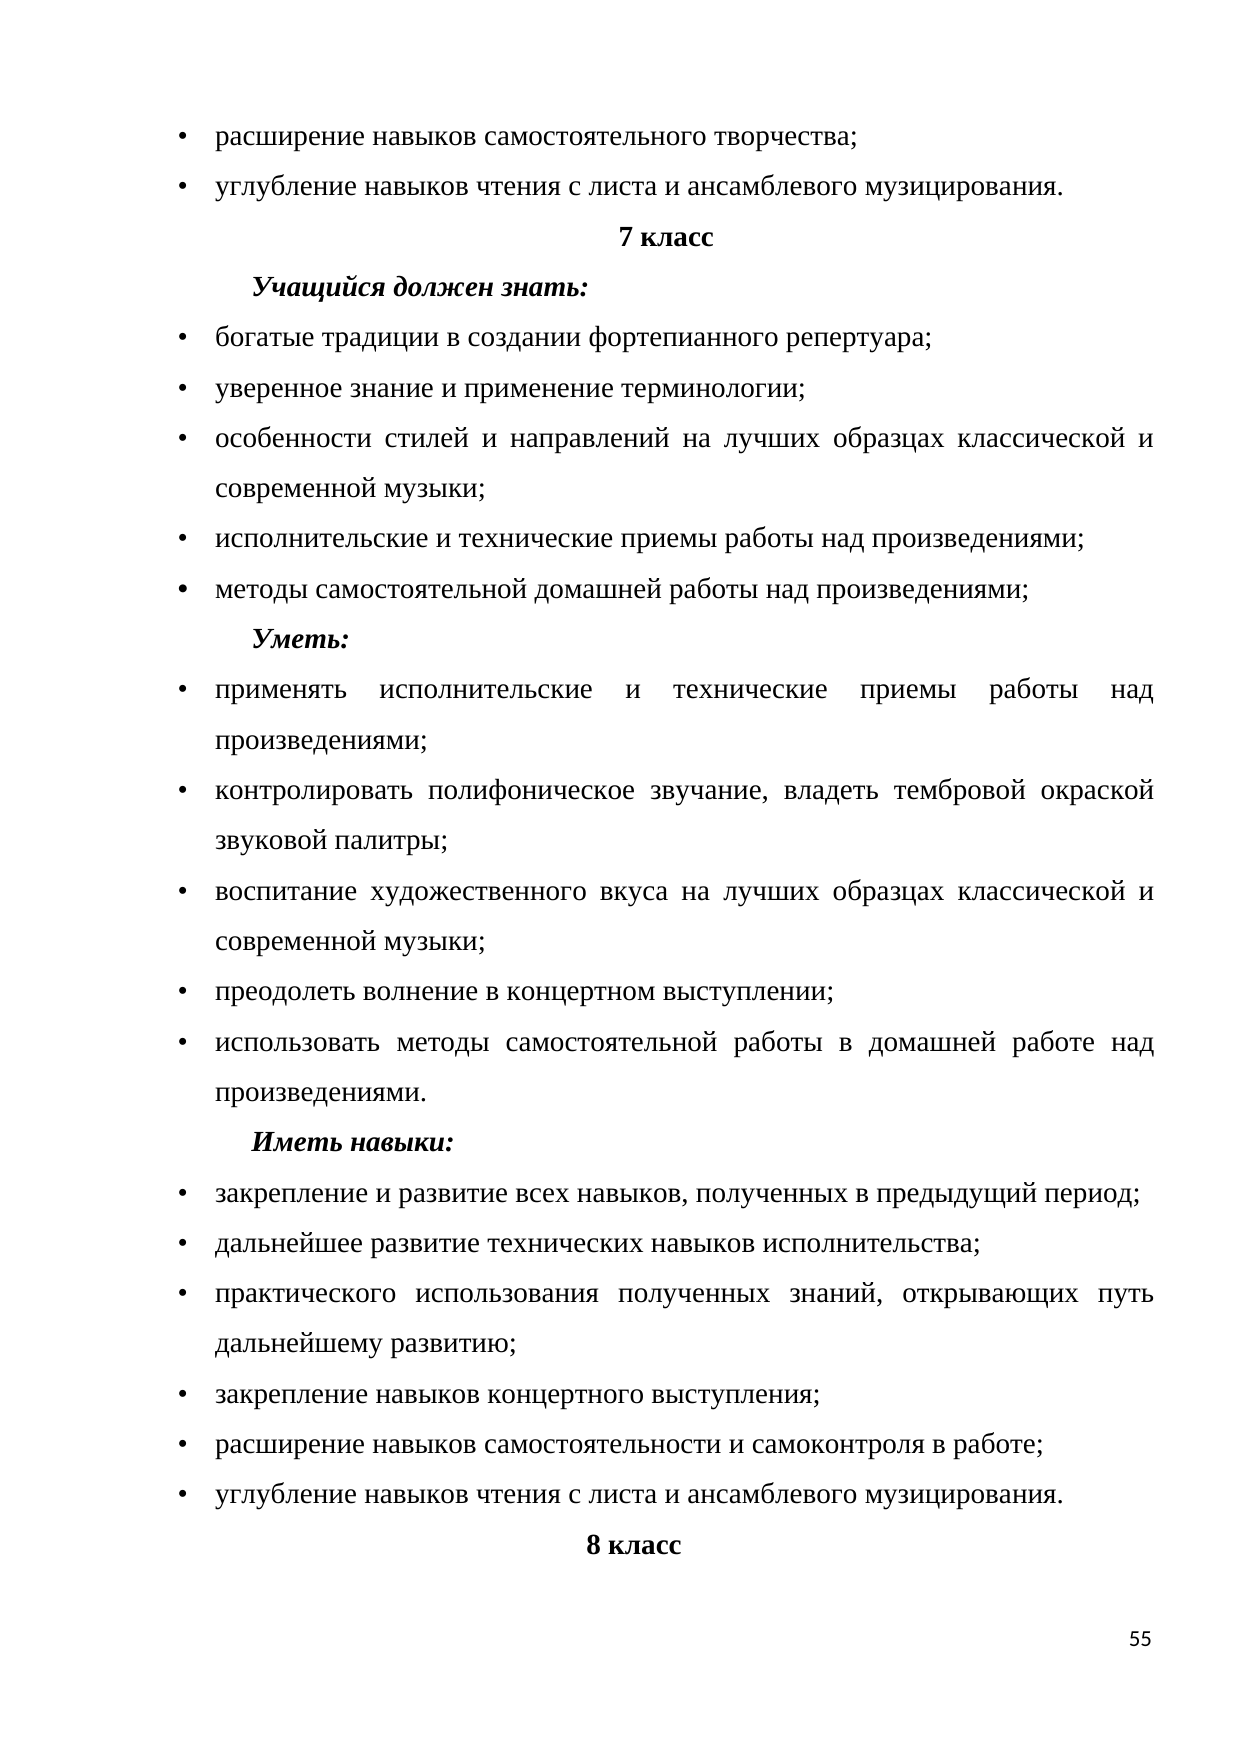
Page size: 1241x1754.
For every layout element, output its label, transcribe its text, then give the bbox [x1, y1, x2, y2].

list практического использования полученных знаний, открывающих путь дальнейшему развитию; [177, 1275, 1155, 1359]
list расширение навыков самостоятельности и самоконтроля в работе; [177, 1426, 1155, 1460]
list использовать методы самостоятельной работы в домашней работе над произведениями. [177, 1024, 1155, 1108]
text 8 класс [177, 1527, 1090, 1560]
text Иметь навыки: [215, 1124, 1155, 1158]
text 7 класс [177, 219, 1155, 252]
list закрепление навыков концертного выступления; [177, 1376, 1155, 1409]
list контролировать полифоническое звучание, владеть тембровой окраской звуковой палитры; [177, 772, 1155, 856]
list углубление навыков чтения с листа и ансамблевого музицирования. [177, 168, 1155, 202]
list преодолеть волнение в концертном выступлении; [177, 973, 1155, 1007]
list богатые традиции в создании фортепианного репертуара; [177, 319, 1155, 353]
list воспитание художественного вкуса на лучших образцах классической и современной музыки; [177, 873, 1155, 957]
list уверенное знание и применение терминологии; [177, 370, 1155, 403]
list особенности стилей и направлений на лучших образцах классической и современной музыки; [177, 420, 1155, 504]
list методы самостоятельной домашней работы над произведениями; [177, 571, 1155, 604]
list исполнительские и технические приемы работы над произведениями; [177, 521, 1155, 554]
text Учащийся должен знать: [215, 269, 1155, 303]
list углубление навыков чтения с листа и ансамблевого музицирования. [177, 1477, 1155, 1510]
list дальнейшее развитие технических навыков исполнительства; [177, 1225, 1155, 1258]
list расширение навыков самостоятельного творчества; [177, 118, 1155, 152]
list применять исполнительские и технические приемы работы над произведениями; [177, 672, 1155, 755]
text Уметь: [215, 621, 1155, 655]
list закрепление и развитие всех навыков, полученных в предыдущий период; [177, 1175, 1155, 1208]
